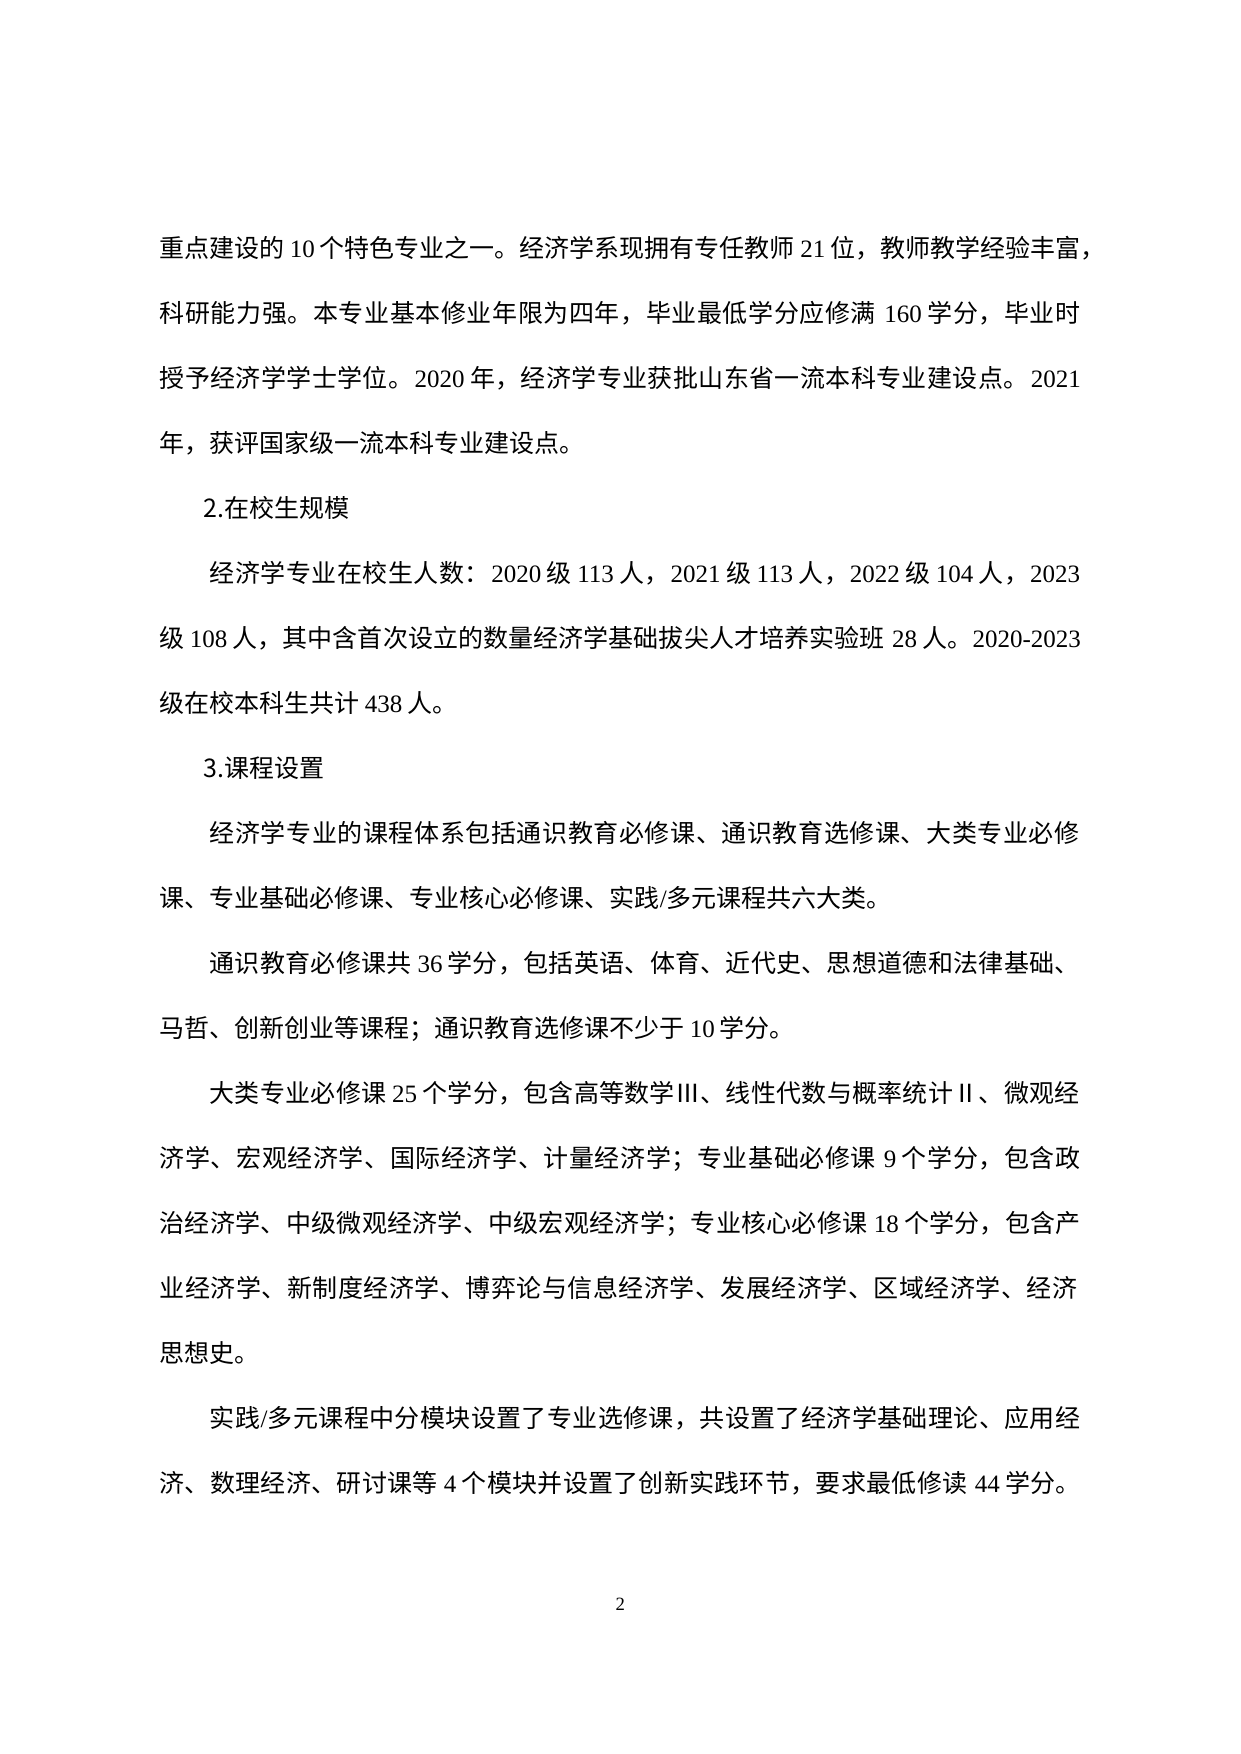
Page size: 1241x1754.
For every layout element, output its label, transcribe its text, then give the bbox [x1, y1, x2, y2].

text 大类专业必修课25个学分，包含高等数学Ⅲ、线性代数与概率统计Ⅱ、微观经济学、宏观经济学、国际经济学、计量经济学；专业基础必修课9个学分，包含政治经济学、中级微观经济学、中级宏观经济学；专业核心必修课18个学分，包含产业经济学、新制度经济学、博弈论与信息经济学、发展经济学、区域经济学、经济思想史。 [159, 1059, 1081, 1384]
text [159, 214, 1081, 474]
text 经济学专业的课程体系包括通识教育必修课、通识教育选修课、大类专业必修课、专业基础必修课、专业核心必修课、实践/多元课程共六大类。 [159, 799, 1081, 929]
text 经济学专业在校生人数：2020级113人，2021级113人，2022级104人，2023级108人，其中含首次设立的数量经济学基础拔尖人才培养实验班28人。2020-2023级在校本科生共计438人。 [159, 539, 1081, 734]
text 3.课程设置 [203, 734, 1081, 799]
text 通识教育必修课共36学分，包括英语、体育、近代史、思想道德和法律基础、马哲、创新创业等课程；通识教育选修课不少于10学分。 [159, 929, 1081, 1059]
text 2.在校生规模 [203, 474, 1081, 539]
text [159, 1384, 1081, 1514]
